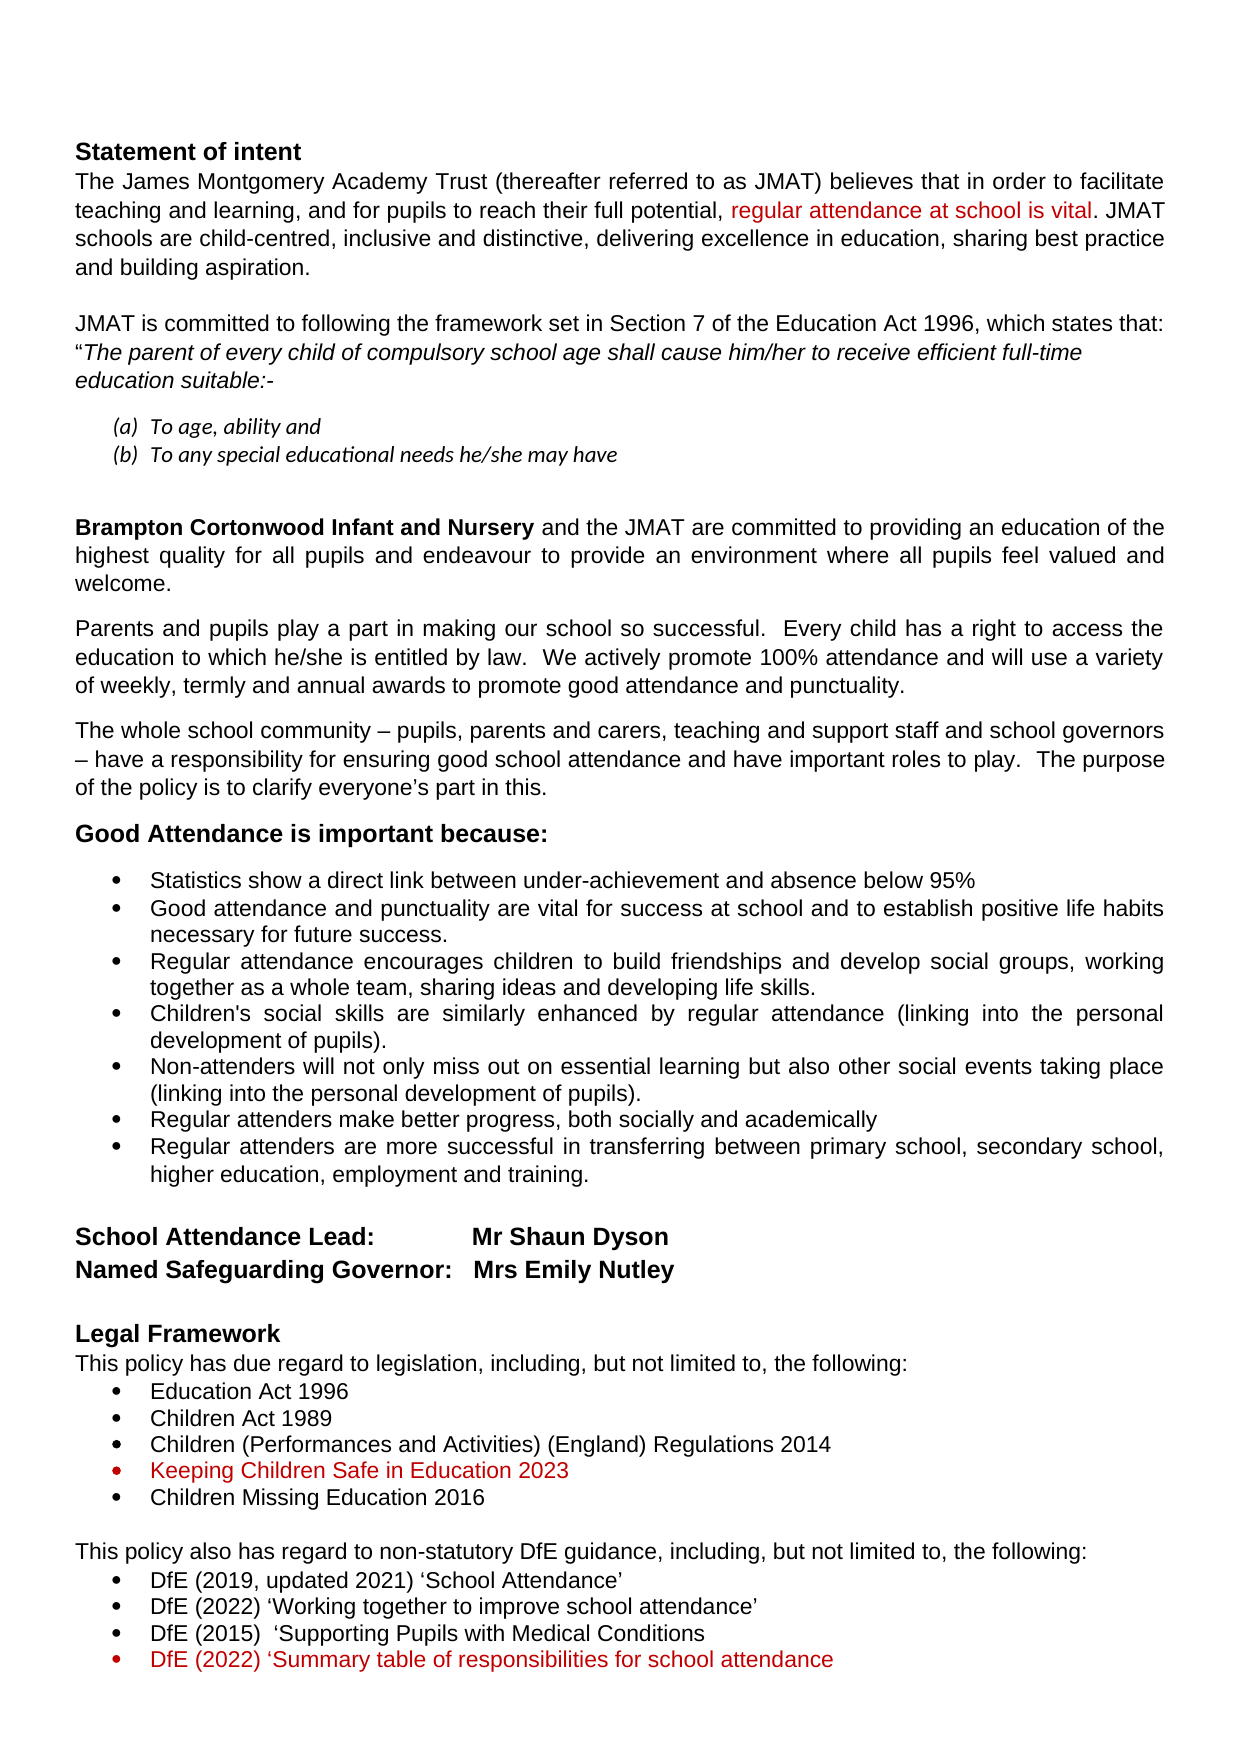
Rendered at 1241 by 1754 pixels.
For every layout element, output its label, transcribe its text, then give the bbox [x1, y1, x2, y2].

list DfE (2015) ‘Supporting Pupils with Medical Conditions [112, 1619, 1165, 1646]
text This policy also has regard to non-statutory DfE guidance, including, but not limited to, the following: [75, 1538, 1165, 1565]
list Children Act 1989 [112, 1404, 1165, 1431]
subtitle Statement of intent [75, 137, 1165, 166]
text “The parent of every child of compulsory school age shall cause him/her to receive efficient full-time education suitable:- [75, 339, 1165, 393]
list DfE (2019, updated 2021) ‘School Attendance’ [112, 1567, 1165, 1593]
text Good Attendance is important because: [75, 819, 1165, 848]
list Regular attenders are more successful in transferring between primary school, secondary school, higher education, employment and training. [112, 1133, 1165, 1187]
list To any special educational needs he/she may have [112, 440, 1165, 468]
list Keeping Children Safe in Education 2023 [112, 1457, 1165, 1483]
list Children (Performances and Activities) (England) Regulations 2014 [112, 1431, 1165, 1457]
list Good attendance and punctuality are vital for success at school and to establish positive life habits necessary for future success. [112, 895, 1165, 948]
list Statistics show a direct link between under-achievement and absence below 95% [112, 867, 1165, 893]
text This policy has due regard to legislation, including, but not limited to, the following: [75, 1350, 1165, 1376]
list Regular attenders make better progress, both socially and academically [112, 1106, 1165, 1132]
text Legal Framework [75, 1319, 1165, 1347]
text Brampton Cortonwood Infant and Nursery and the JMAT are committed to providing an education of the highest quality for all pupils and endeavour to provide an environment where all pupils feel valued and welcome. [75, 513, 1165, 597]
list Children Missing Education 2016 [112, 1483, 1165, 1510]
text The whole school community – pupils, parents and carers, teaching and support staff and school governors – have a responsibility for ensuring good school attendance and have important roles to play. The purpose of the policy is to clarify everyone’s part in this. [75, 744, 1165, 801]
text Parents and pupils play a part in making our school so successful. Every child has a right to access the education to which he/she is entitled by law. We actively promote 100% attendance and will use a variety of weekly, termly and annual awards to promote good attendance and punctuality. [75, 615, 1165, 699]
list Education Act 1996 [112, 1378, 1165, 1404]
text JMAT is committed to following the framework set in Section 7 of the Education Act 1996, which states that: [75, 310, 1165, 337]
list DfE (2022) ‘Summary table of responsibilities for school attendance [112, 1646, 1165, 1672]
list Children's social skills are similarly enhanced by regular attendance (linking into the personal development of pupils). [112, 1000, 1165, 1053]
list Non-attenders will not only miss out on essential learning but also other social events taking place (linking into the personal development of pupils). [112, 1053, 1165, 1106]
text Named Safeguarding Governor: Mrs Emily Nutley [75, 1254, 1165, 1283]
list Regular attendance encourages children to build friendships and develop social groups, working together as a whole team, sharing ideas and developing life skills. [112, 948, 1165, 1000]
list To age, ability and [112, 412, 1165, 440]
list DfE (2022) ‘Working together to improve school attendance’ [112, 1593, 1165, 1619]
text The James Montgomery Academy Trust (thereafter referred to as JMAT) believes that in order to facilitate teaching and learning, and for pupils to reach their full potential, regular attendance at school is vital. JMAT schools are child-centred, inclusive and distinctive, delivering excellence in education, sharing best practice and building aspiration. [75, 168, 1165, 280]
text School Attendance Lead: Mr Shaun Dyson [75, 1222, 1165, 1250]
